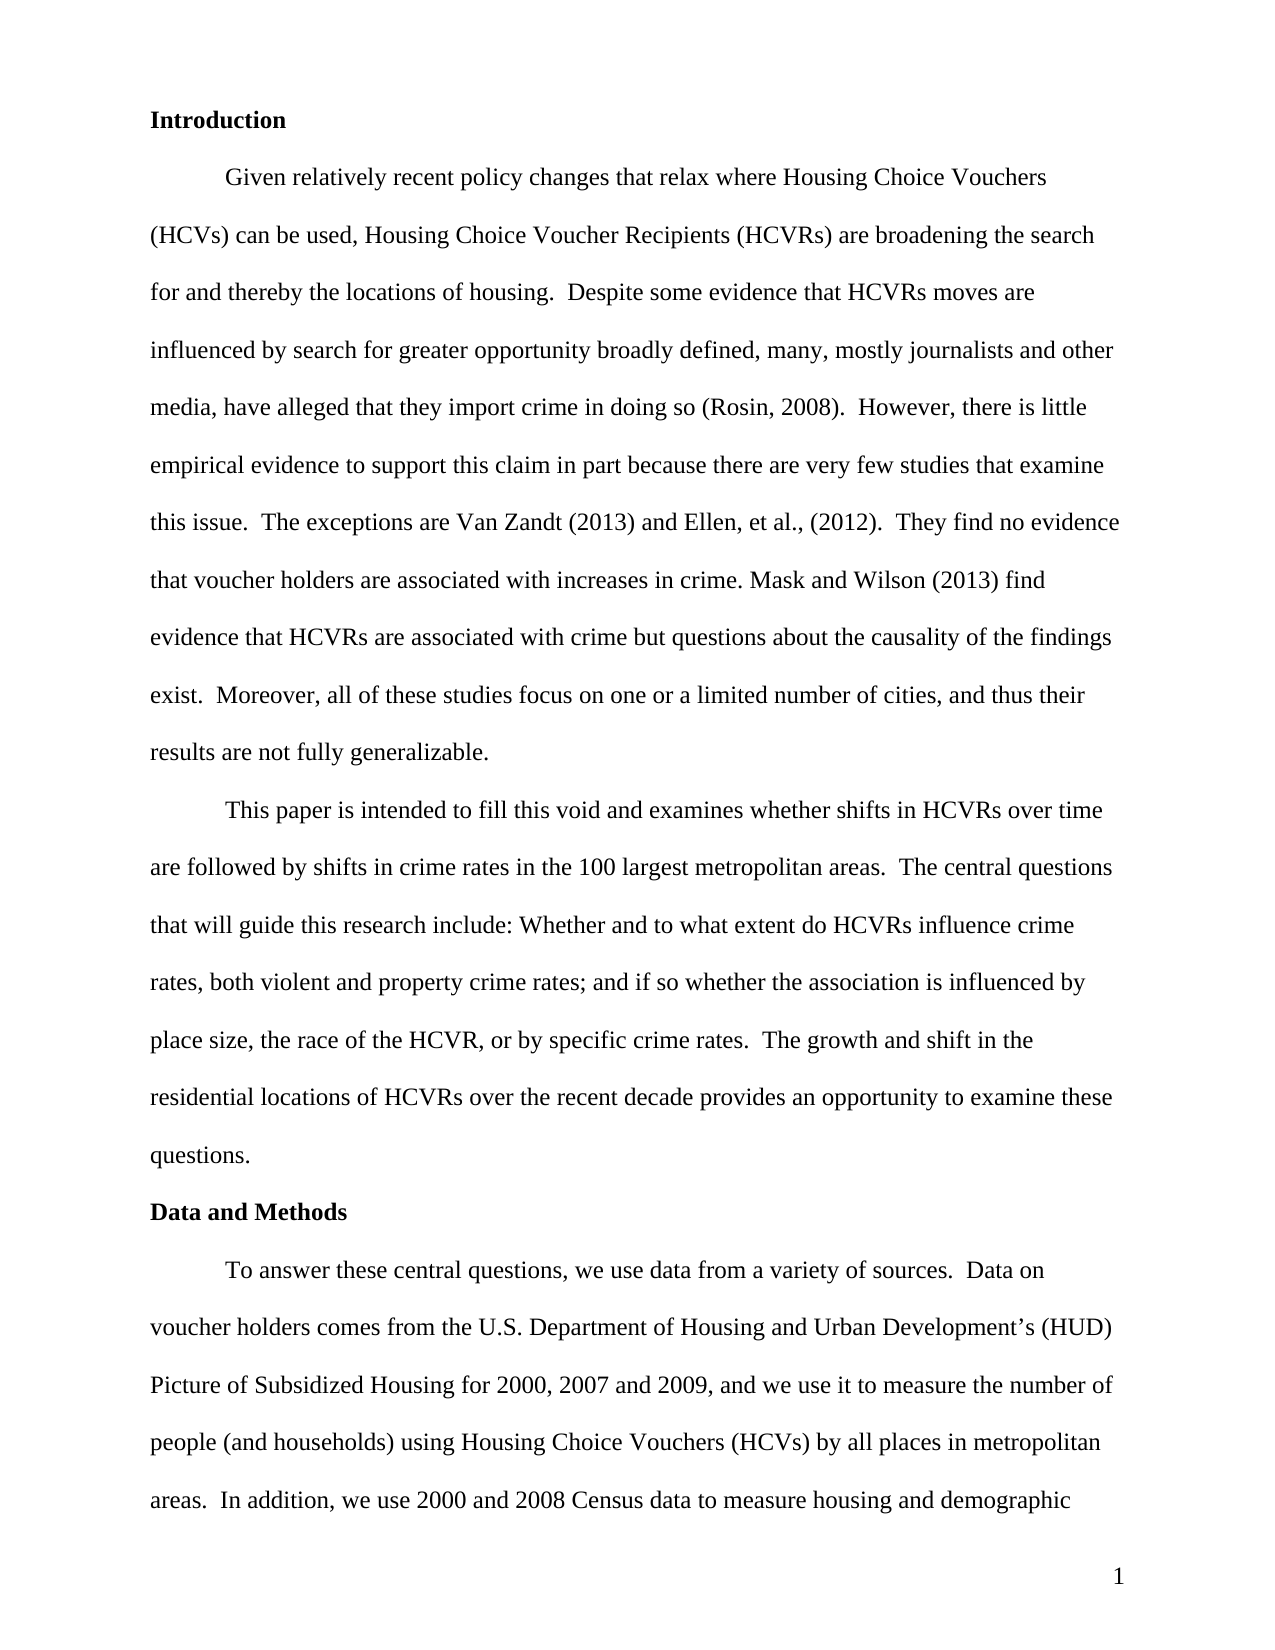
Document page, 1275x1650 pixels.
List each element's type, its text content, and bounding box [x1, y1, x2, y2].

text This paper is intended to fill this void and examines whether shifts in HCVRs over time are followed by shifts in crime rates in the 100 largest metropolitan areas. The central questions that will guide this research include: Whether and to what extent do HCVRs influence crime rates, both violent and property crime rates; and if so whether the association is influenced by place size, the race of the HCVR, or by specific crime rates. The growth and shift in the residential locations of HCVRs over the recent decade provides an opportunity to examine these questions. [150, 795, 1125, 1169]
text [150, 1255, 1125, 1514]
text Given relatively recent policy changes that relax where Housing Choice Vouchers (HCVs) can be used, Housing Choice Voucher Recipients (HCVRs) are broadening the search for and thereby the locations of housing. Despite some evidence that HCVRs moves are influenced by search for greater opportunity broadly defined, many, mostly journalists and other media, have alleged that they import crime in doing so (Rosin, 2008). However, there is little empirical evidence to support this claim in part because there are very few studies that examine this issue. The exceptions are Van Zandt (2013) and Ellen, et al., (2012). They find no evidence that voucher holders are associated with increases in crime. Mask and Wilson (2013) find evidence that HCVRs are associated with crime but questions about the causality of the findings exist. Moreover, all of these studies focus on one or a limited number of cities, and thus their results are not fully generalizable. [150, 162, 1125, 766]
text Introduction [150, 105, 1125, 134]
text Data and Methods [150, 1197, 1125, 1226]
